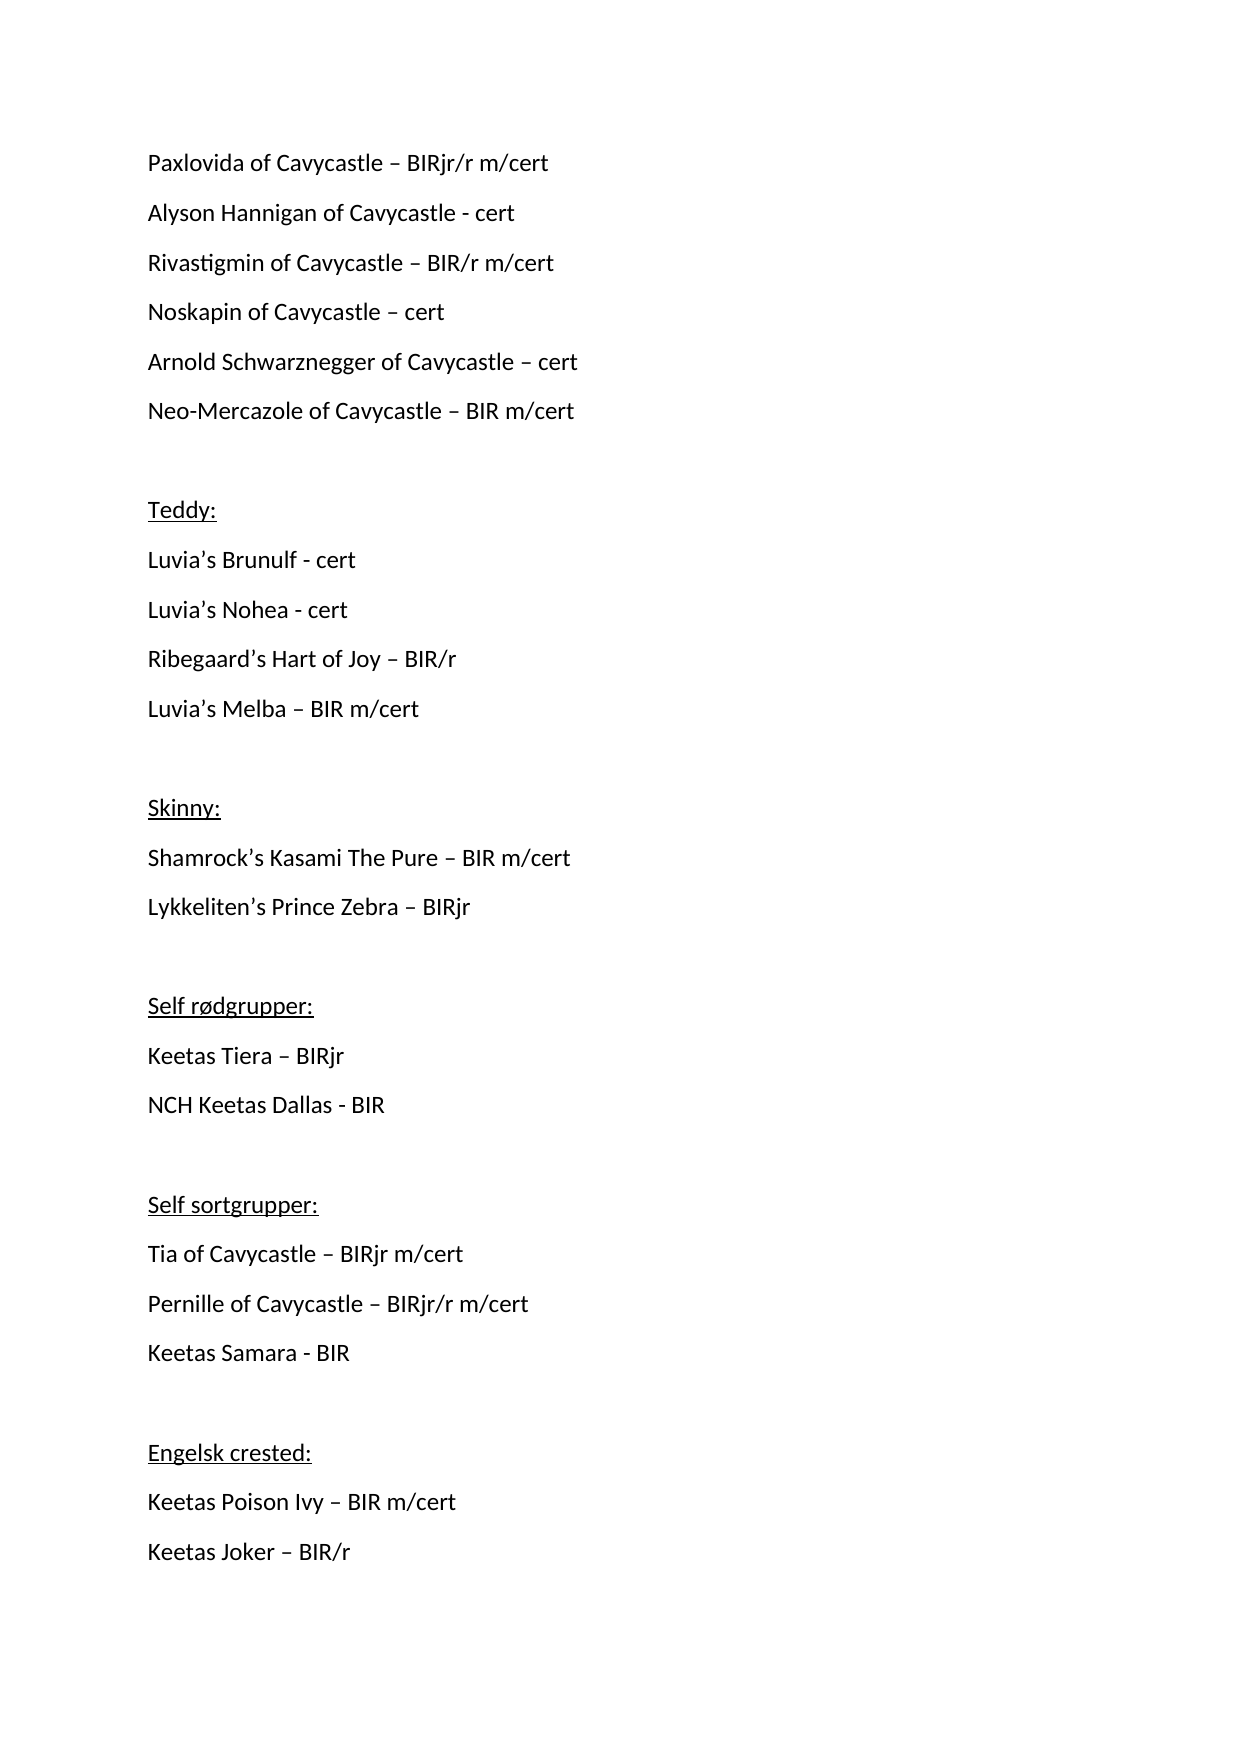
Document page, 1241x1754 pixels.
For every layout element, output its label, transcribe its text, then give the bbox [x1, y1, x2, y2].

text Pernille of Cavycastle – BIRjr/r m/cert [148, 1288, 1093, 1318]
text Arnold Schwarznegger of Cavycastle – cert [148, 346, 1093, 376]
text Paxlovida of Cavycastle – BIRjr/r m/cert [148, 148, 1093, 178]
text Lykkeliten’s Prince Zebra – BIRjr [148, 891, 1093, 922]
text Neo-Mercazole of Cavycastle – BIR m/cert [148, 396, 1093, 426]
text Ribegaard’s Hart of Joy – BIR/r [148, 643, 1093, 674]
text Tia of Cavycastle – BIRjr m/cert [148, 1238, 1093, 1269]
text Engelsk crested: [148, 1437, 1093, 1467]
text Teddy: [148, 495, 1093, 525]
text Noskapin of Cavycastle – cert [148, 296, 1093, 327]
text Keetas Joker – BIR/r [148, 1536, 1093, 1566]
text Keetas Poison Ivy – BIR m/cert [148, 1486, 1093, 1517]
text Self rødgrupper: [148, 991, 1093, 1021]
text Shamrock’s Kasami The Pure – BIR m/cert [148, 842, 1093, 872]
text Self sortgrupper: [148, 1189, 1093, 1219]
text Keetas Samara - BIR [148, 1338, 1093, 1368]
text Keetas Tiera – BIRjr [148, 1040, 1093, 1071]
text Luvia’s Nohea - cert [148, 594, 1093, 624]
text NCH Keetas Dallas - BIR [148, 1090, 1093, 1120]
text Rivastigmin of Cavycastle – BIR/r m/cert [148, 247, 1093, 277]
text Luvia’s Brunulf - cert [148, 544, 1093, 575]
text Luvia’s Melba – BIR m/cert [148, 693, 1093, 723]
text Skinny: [148, 792, 1093, 823]
text Alyson Hannigan of Cavycastle - cert [148, 197, 1093, 228]
